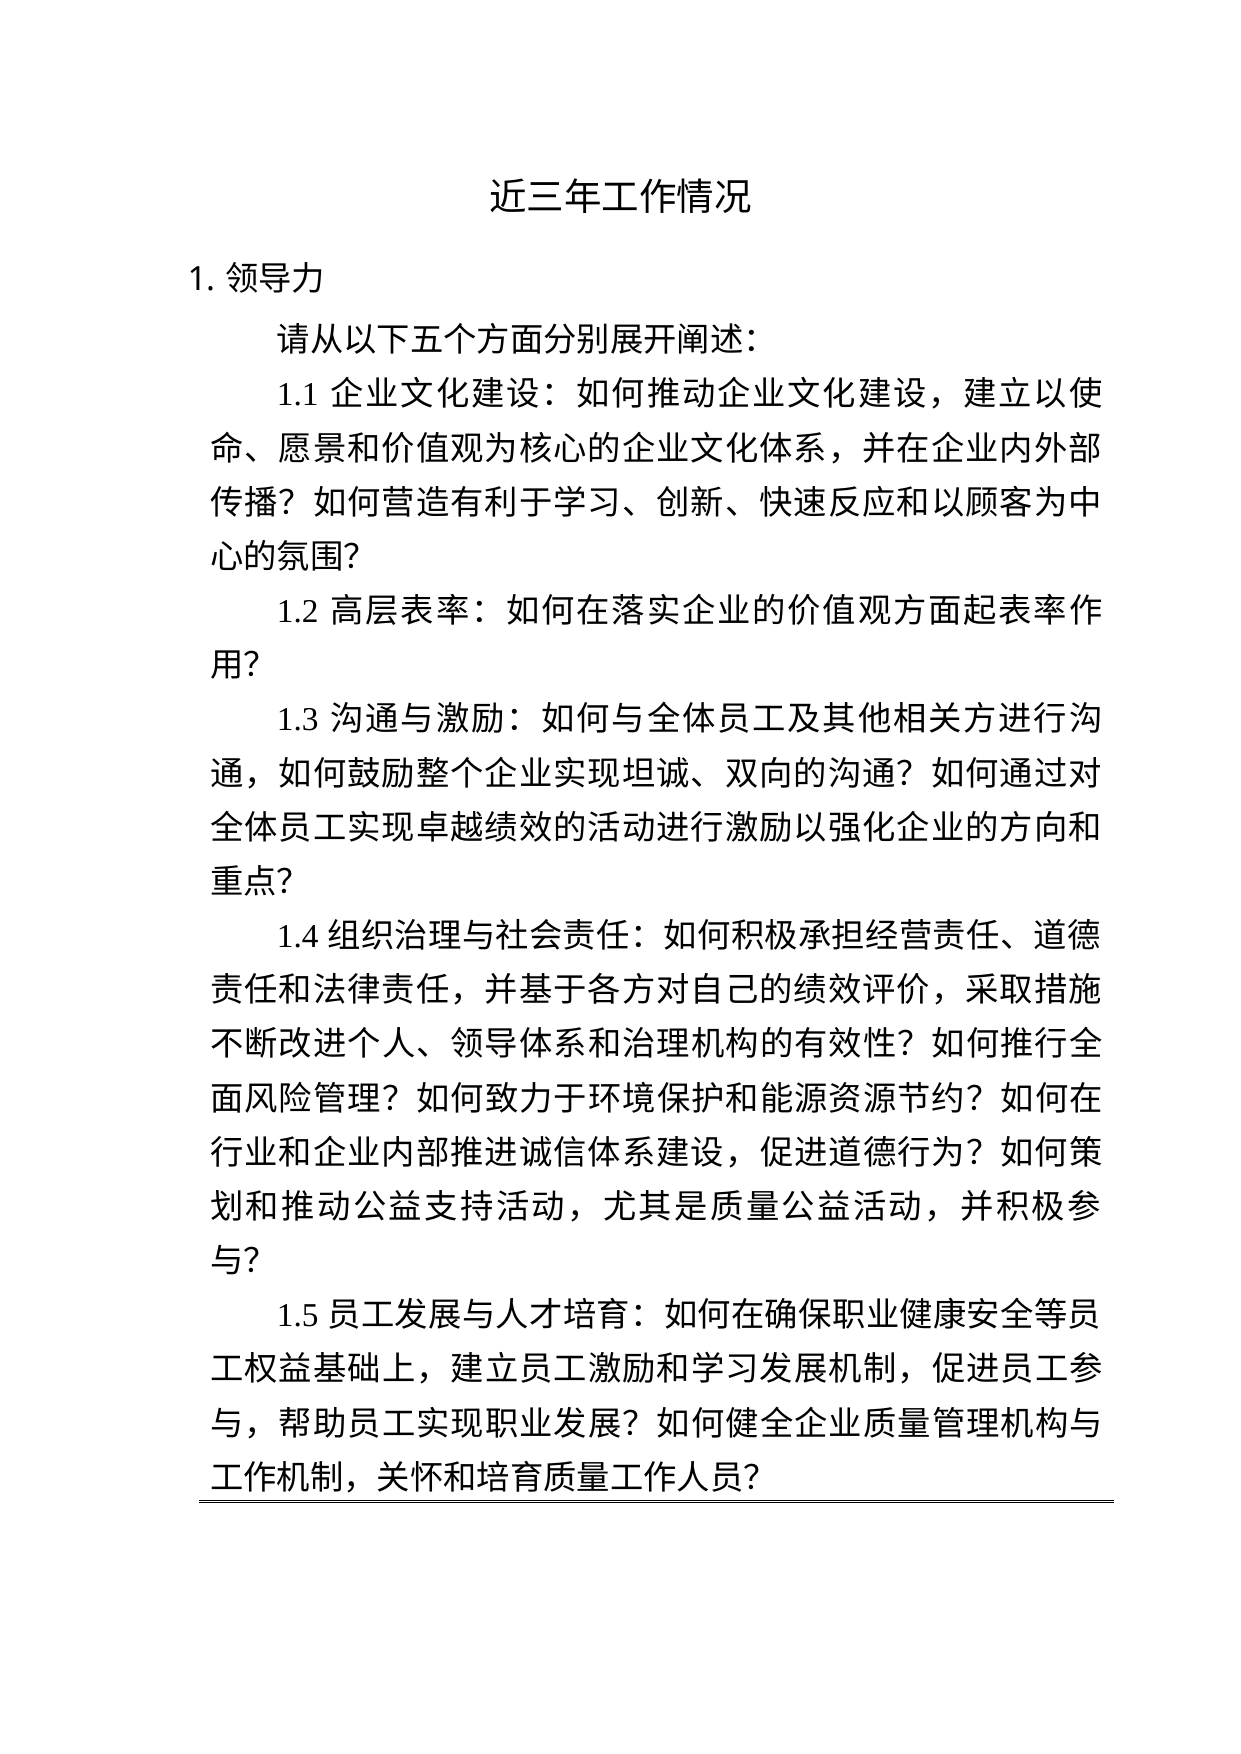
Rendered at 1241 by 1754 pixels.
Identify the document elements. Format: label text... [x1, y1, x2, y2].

text 近三年工作情况 [187, 162, 1053, 227]
table_header 请从以下五个方面分别展开阐述： 1.1 企业文化建设：如何推动企业文化建设，建立以使命、愿景和价值观为核心的企业文化体系，并在企业内外部传播？如何营造有利于学习、创新、快速反应和以顾客为中心的氛围？ 1.2 高层表率：如何在落实企业的价值观方面起表率作用？ 1.3 沟通与激励：如何与全体员工及其他相关方进行沟通，如何鼓励整个企业实现坦诚、双向的沟通？如何通过对全体员工实现卓越绩效的活动进行激励以强化企业的方向和重点？ 1.4 组织治理与社会责任：如何积极承担经营责任、道德责任和法律责任，并基于各方对自己的绩效评价，采取措施不断改进个人、领导体系和治理机构的有效性？如何推行全面风险管理？如何致力于环境保护和能源资源节约？如何在行业和企业内部推进诚信体系建设，促进道德行为？如何策划和推动公益支持活动，尤其是质量公益活动，并积极参与？ 1.5 员工发展与人才培育：如何在确保职业健康安全等员工权益基础上，建立员工激励和学习发展机制，促进员工参与，帮助员工实现职业发展？如何健全企业质量管理机构与工作机制，关怀和培育质量工作人员？ [199, 308, 1114, 1500]
list 领导力 [187, 243, 1053, 308]
